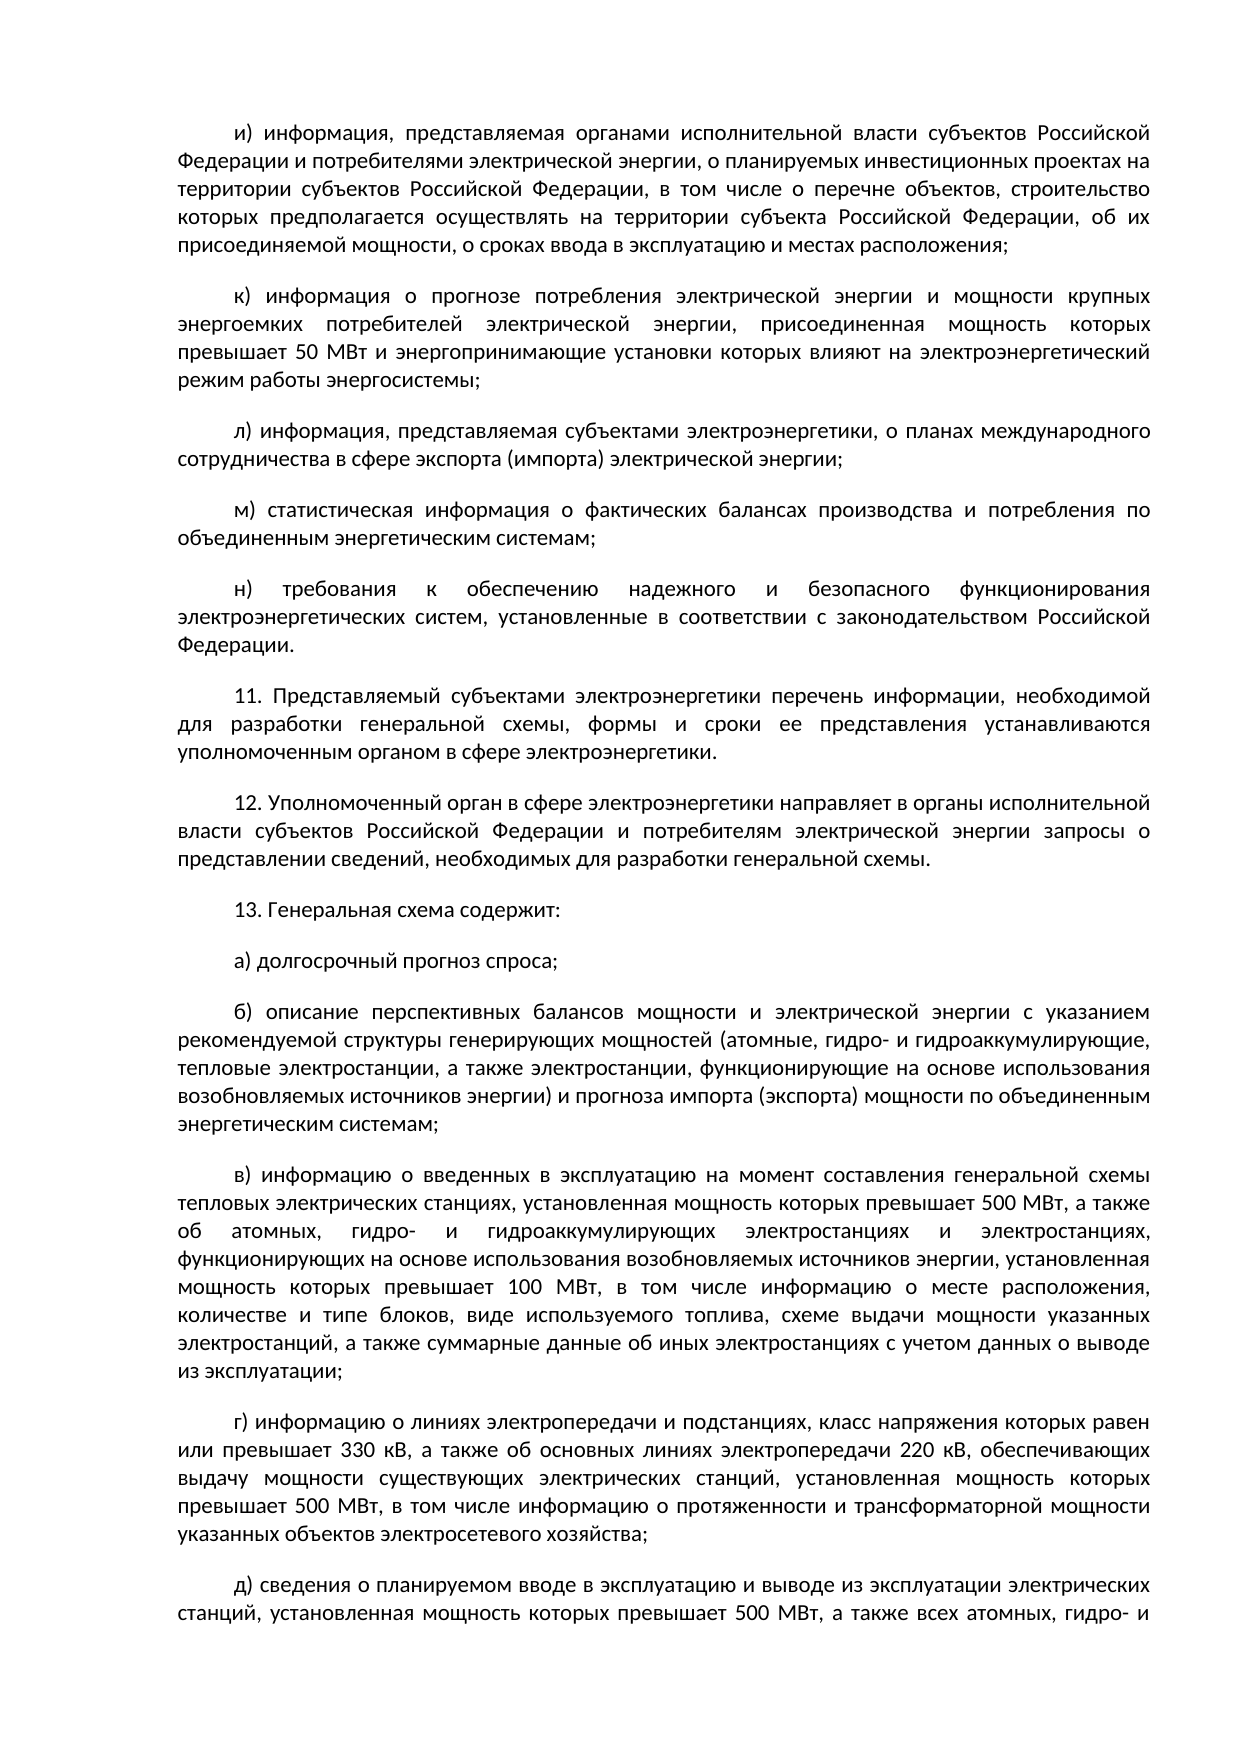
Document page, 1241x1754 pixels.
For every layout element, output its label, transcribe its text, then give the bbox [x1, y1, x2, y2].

text м) статистическая информация о фактических балансах производства и потребления по объединенным энергетическим системам; [177, 495, 1152, 551]
text л) информация, представляемая субъектами электроэнергетики, о планах международного сотрудничества в сфере экспорта (импорта) электрической энергии; [177, 416, 1152, 472]
text в) информацию о введенных в эксплуатацию на момент составления генеральной схемы тепловых электрических станциях, установленная мощность которых превышает 500 МВт, а также об атомных, гидро- и гидроаккумулирующих электростанциях и электростанциях, функционирующих на основе использования возобновляемых источников энергии, установленная мощность которых превышает 100 МВт, в том числе информацию о месте расположения, количестве и типе блоков, виде используемого топлива, схеме выдачи мощности указанных электростанций, а также суммарные данные об иных электростанциях с учетом данных о выводе из эксплуатации; [177, 1160, 1152, 1384]
text а) долгосрочный прогноз спроса; [177, 946, 1152, 974]
text г) информацию о линиях электропередачи и подстанциях, класс напряжения которых равен или превышает 330 кВ, а также об основных линиях электропередачи 220 кВ, обеспечивающих выдачу мощности существующих электрических станций, установленная мощность которых превышает 500 МВт, в том числе информацию о протяженности и трансформаторной мощности указанных объектов электросетевого хозяйства; [177, 1407, 1152, 1547]
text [177, 1570, 1152, 1626]
text к) информация о прогнозе потребления электрической энергии и мощности крупных энергоемких потребителей электрической энергии, присоединенная мощность которых превышает 50 МВт и энергопринимающие установки которых влияют на электроэнергетический режим работы энергосистемы; [177, 281, 1152, 393]
text 13. Генеральная схема содержит: [177, 895, 1152, 923]
text 11. Представляемый субъектами электроэнергетики перечень информации, необходимой для разработки генеральной схемы, формы и сроки ее представления устанавливаются уполномоченным органом в сфере электроэнергетики. [177, 681, 1152, 765]
text и) информация, представляемая органами исполнительной власти субъектов Российской Федерации и потребителями электрической энергии, о планируемых инвестиционных проектах на территории субъектов Российской Федерации, в том числе о перечне объектов, строительство которых предполагается осуществлять на территории субъекта Российской Федерации, об их присоединяемой мощности, о сроках ввода в эксплуатацию и местах расположения; [177, 118, 1152, 258]
text 12. Уполномоченный орган в сфере электроэнергетики направляет в органы исполнительной власти субъектов Российской Федерации и потребителям электрической энергии запросы о представлении сведений, необходимых для разработки генеральной схемы. [177, 788, 1152, 872]
text н) требования к обеспечению надежного и безопасного функционирования электроэнергетических систем, установленные в соответствии с законодательством Российской Федерации. [177, 574, 1152, 658]
text б) описание перспективных балансов мощности и электрической энергии с указанием рекомендуемой структуры генерирующих мощностей (атомные, гидро- и гидроаккумулирующие, тепловые электростанции, а также электростанции, функционирующие на основе использования возобновляемых источников энергии) и прогноза импорта (экспорта) мощности по объединенным энергетическим системам; [177, 997, 1152, 1137]
